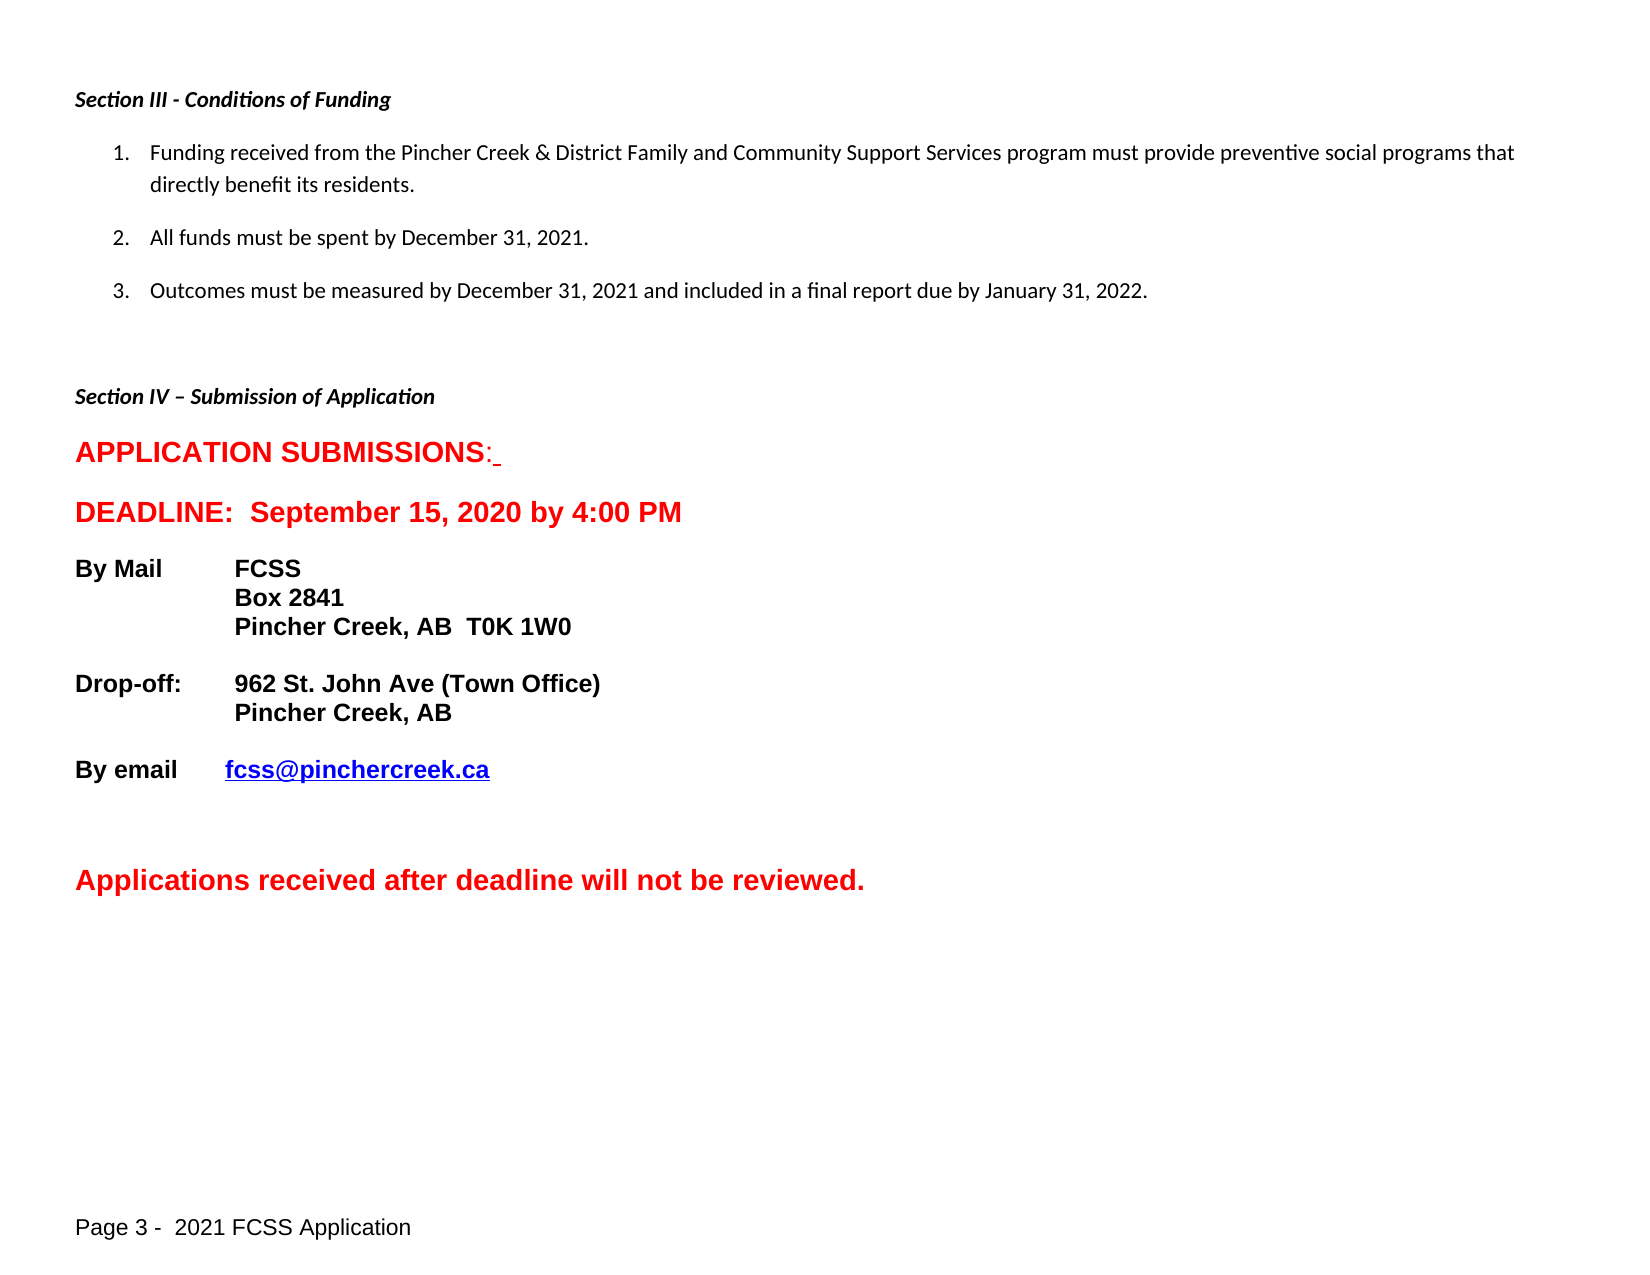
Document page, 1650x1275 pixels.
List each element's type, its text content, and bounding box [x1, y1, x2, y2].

text Applications received after deadline will not be reviewed. [75, 863, 1575, 897]
text Pincher Creek, AB T0K 1W0 [75, 612, 1575, 640]
text Section III - Conditions of Funding [75, 85, 1575, 113]
text By Mail FCSS [75, 554, 1575, 583]
list All funds must be spent by December 31, 2021. [112, 223, 1575, 251]
list Funding received from the Pincher Creek & District Family and Community Support Services program must provide preventive social programs that directly benefit its residents. [112, 138, 1575, 198]
text Box 2841 [75, 583, 1575, 612]
list Outcomes must be measured by December 31, 2021 and included in a final report due by January 31, 2022. [112, 276, 1575, 304]
text Pincher Creek, AB [75, 698, 1575, 727]
text Section IV – Submission of Application [75, 382, 1575, 410]
text DEADLINE: September 15, 2020 by 4:00 PM [75, 495, 1575, 528]
text By email fcss@pinchercreek.ca [75, 755, 1575, 784]
text APPLICATION SUBMISSIONS: [75, 435, 1575, 469]
text Drop-off: 962 St. John Ave (Town Office) [75, 669, 1575, 698]
